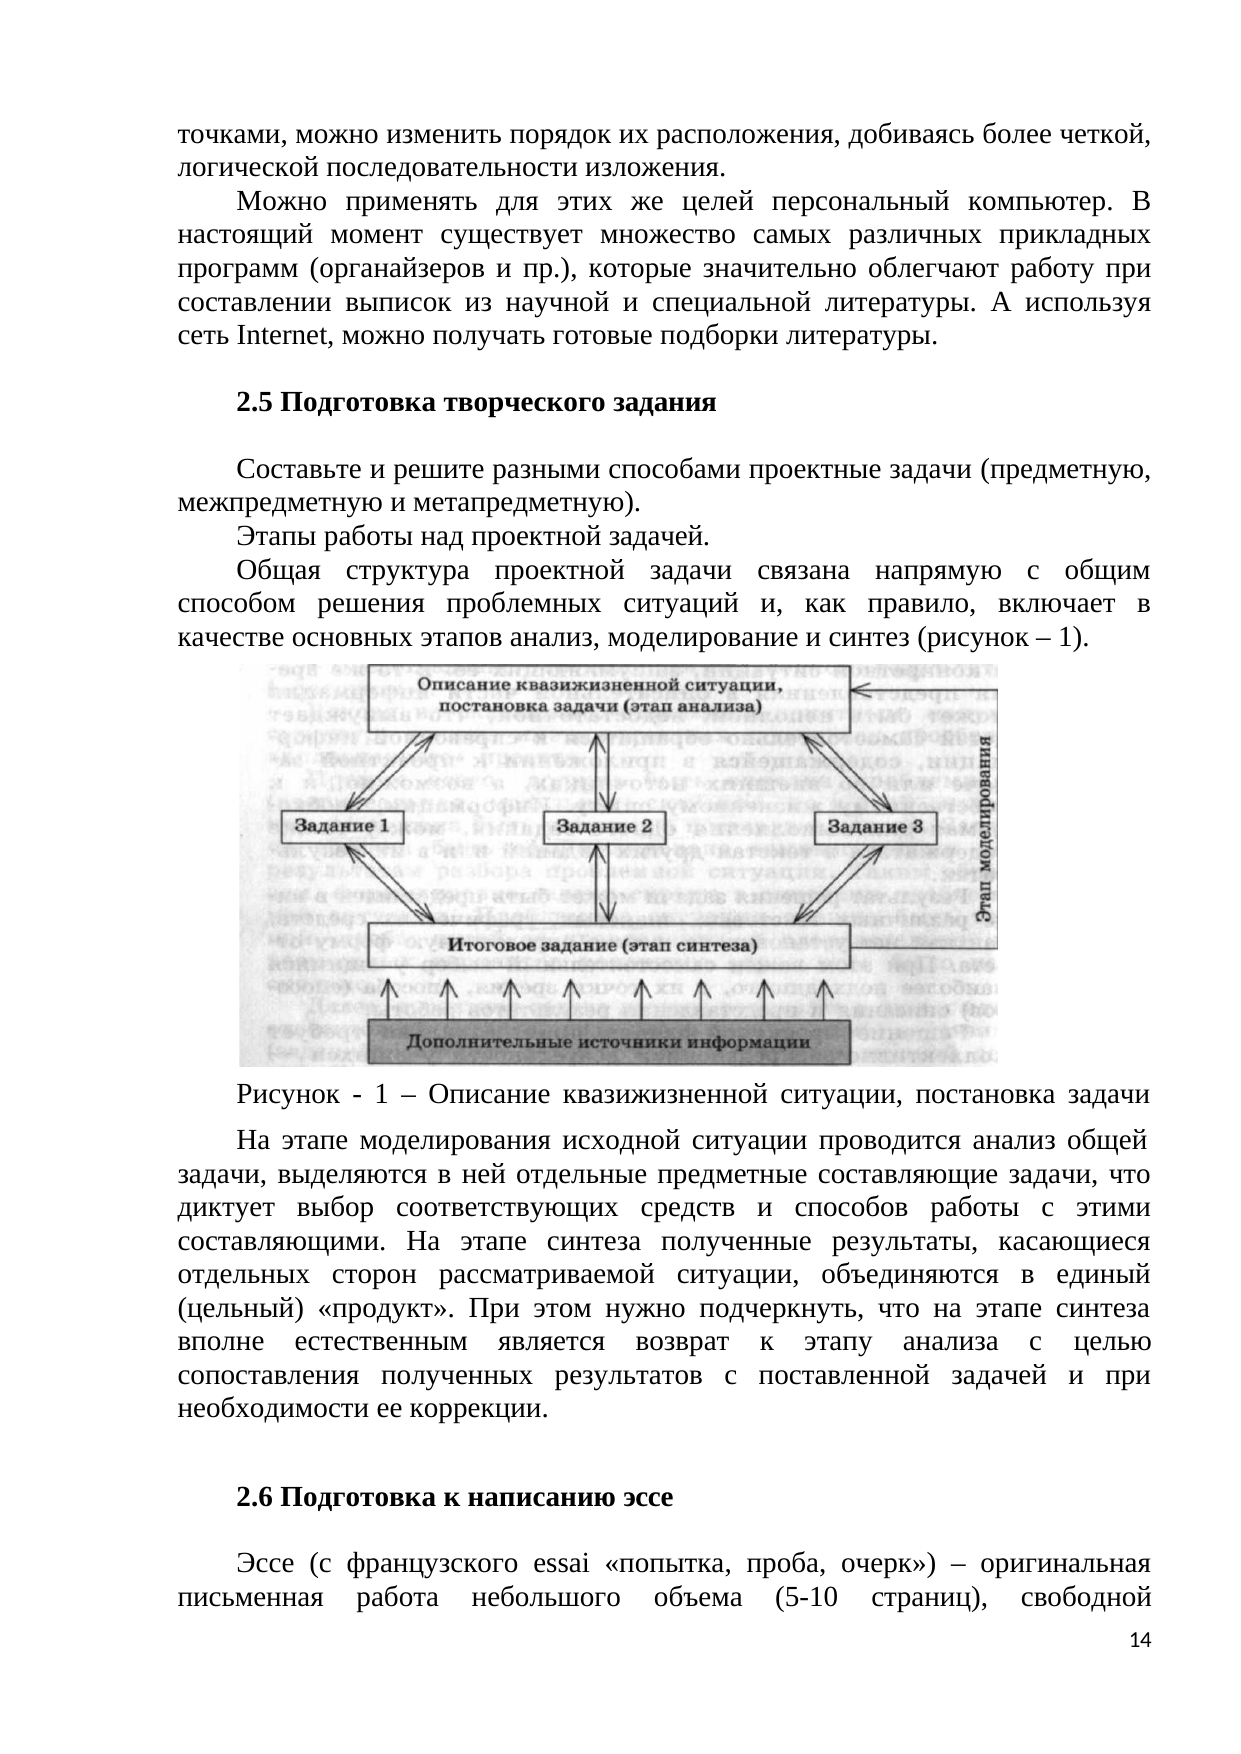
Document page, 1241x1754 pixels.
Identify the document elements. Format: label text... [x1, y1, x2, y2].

text Составьте и решите разными способами проектные задачи (предметную, межпредметную и метапредметную). [177, 451, 1151, 518]
text Общая структура проектной задачи связана напрямую с общим способом решения проблемных ситуаций и, как правило, включает в качестве основных этапов анализ, моделирование и синтез (рисунок – 1). [177, 552, 1152, 652]
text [177, 1546, 1152, 1613]
text Можно применять для этих же целей персональный компьютер. В настоящий момент существует множество самых различных прикладных программ (органайзеров и пр.), которые значительно облегчают работу при составлении выписок из научной и специальной литературы. А используя сеть Internet, можно получать готовые подборки литературы. [177, 183, 1152, 351]
text Этапы работы над проектной задачей. [236, 518, 1192, 552]
picture [239, 664, 998, 672]
subtitle Подготовка творческого задания [236, 384, 1192, 417]
text Рисунок - 1 – Описание квазижизненной ситуации, постановка задачи На этапе моделирования исходной ситуации проводится анализ общей [236, 672, 1151, 1156]
text задачи, выделяются в ней отдельные предметные составляющие задачи, что диктует выбор соответствующих средств и способов работы с этими составляющими. На этапе синтеза полученные результаты, касающиеся отдельных сторон рассматриваемой ситуации, объединяются в единый (цельный) «продукт». При этом нужно подчеркнуть, что на этапе синтеза вполне естественным является возврат к этапу анализа с целью сопоставления полученных результатов с поставленной задачей и при необходимости ее коррекции. [177, 1156, 1152, 1424]
subtitle Подготовка к написанию эссе [236, 1479, 1192, 1512]
text точками, можно изменить порядок их расположения, добиваясь более четкой, логической последовательности изложения. [177, 116, 1152, 183]
